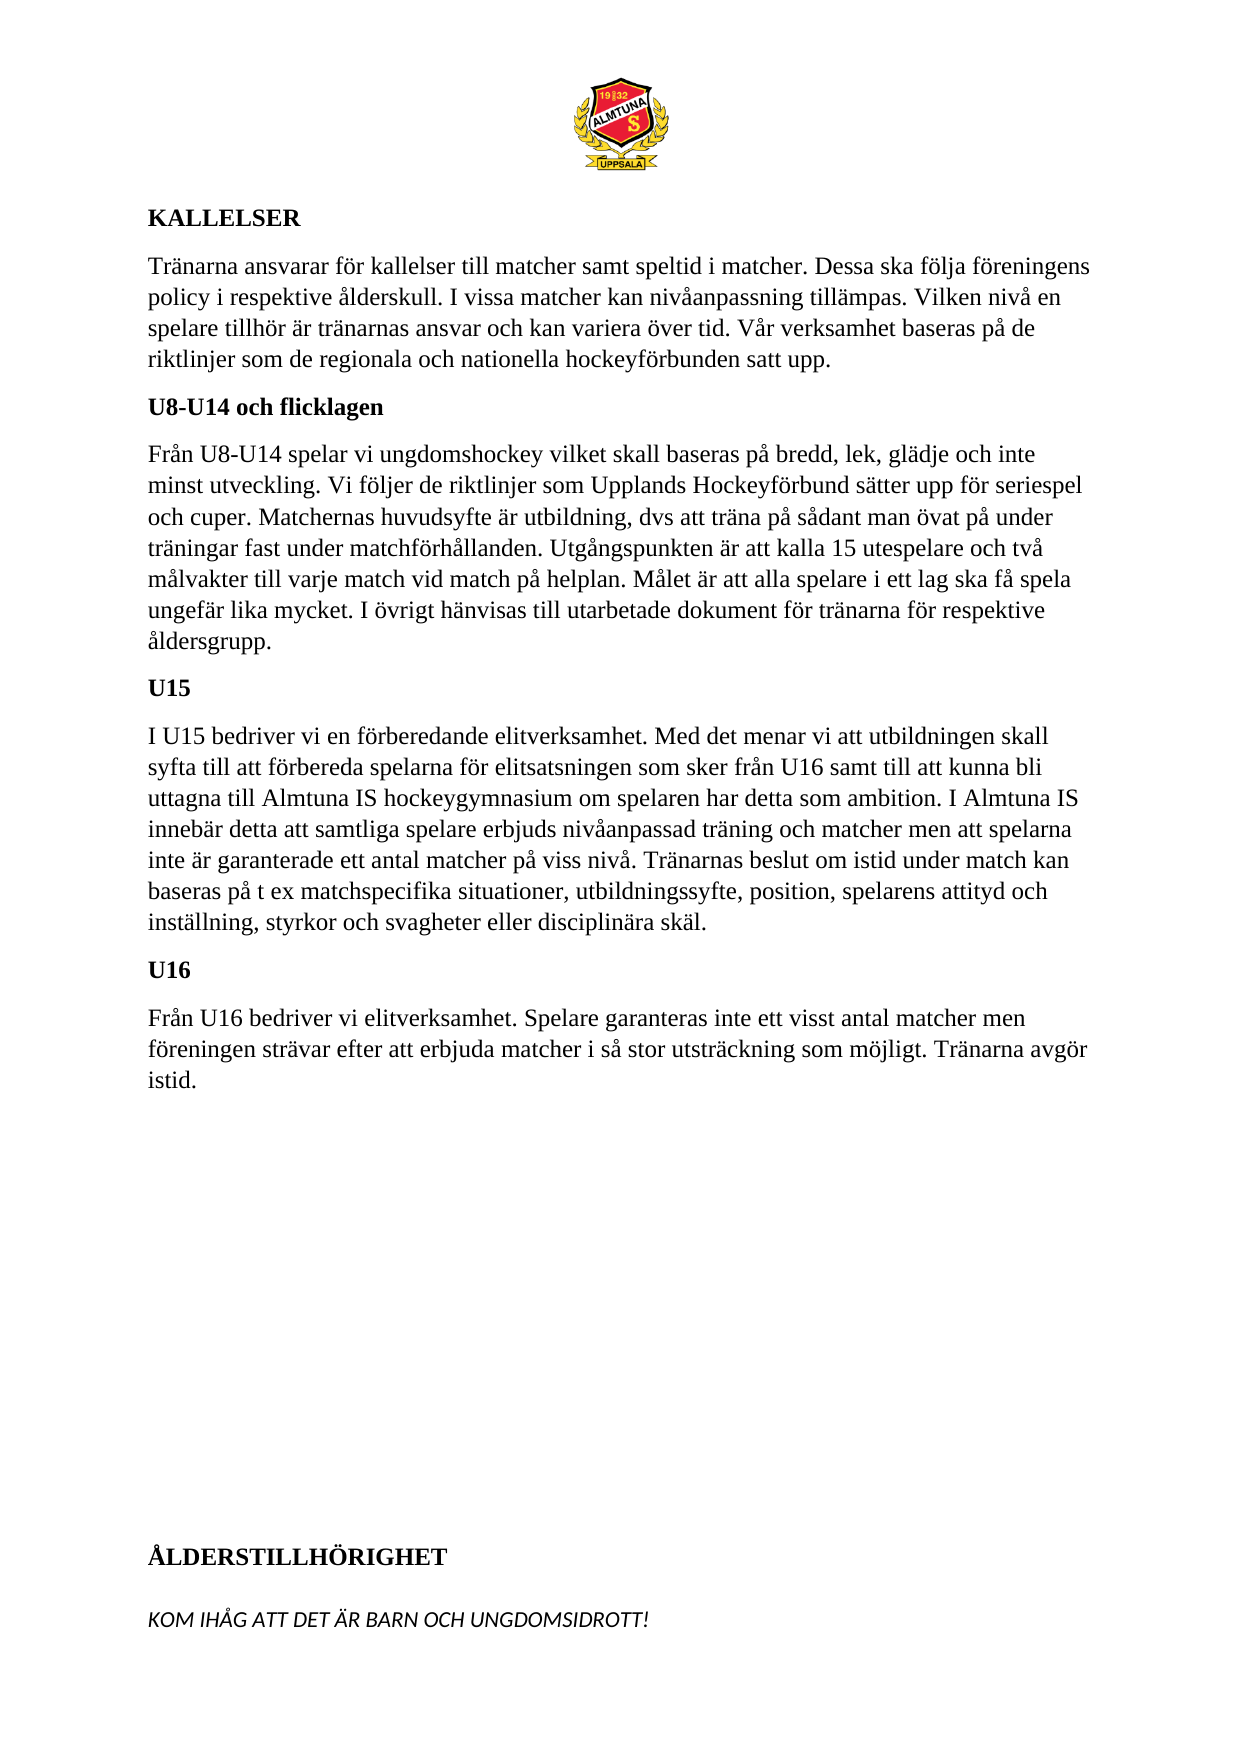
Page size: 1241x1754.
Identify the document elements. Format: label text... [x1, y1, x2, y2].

text U8-U14 och flicklagen [148, 392, 1093, 421]
text Från U8-U14 spelar vi ungdomshockey vilket skall baseras på bredd, lek, glädje och inte minst utveckling. Vi följer de riktlinjer som Upplands Hockeyförbund sätter upp för seriespel och cuper. Matchernas huvudsyfte är utbildning, dvs att träna på sådant man övat på under träningar fast under matchförhållanden. Utgångspunkten är att kalla 15 utespelare och två målvakter till varje match vid match på helplan. Målet är att alla spelare i ett lag ska få spela ungefär lika mycket. I övrigt hänvisas till utarbetade dokument för tränarna för respektive åldersgrupp. [148, 439, 1093, 654]
text ÅLDERSTILLHÖRIGHET [148, 1542, 1093, 1571]
text U16 [148, 955, 1093, 984]
text Tränarna ansvarar för kallelser till matcher samt speltid i matcher. Dessa ska följa föreningens policy i respektive ålderskull. I vissa matcher kan nivåanpassning tillämpas. Vilken nivå en spelare tillhör är tränarnas ansvar och kan variera över tid. Vår verksamhet baseras på de riktlinjer som de regionala och nationella hockeyförbunden satt upp. [148, 251, 1093, 373]
picture [563, 73, 677, 176]
text Från U16 bedriver vi elitverksamhet. Spelare garanteras inte ett visst antal matcher men föreningen strävar efter att erbjuda matcher i så stor utsträckning som möjligt. Tränarna avgör istid. [148, 1003, 1093, 1094]
text I U15 bedriver vi en förberedande elitverksamhet. Med det menar vi att utbildningen skall syfta till att förbereda spelarna för elitsatsningen som sker från U16 samt till att kunna bli uttagna till Almtuna IS hockeygymnasium om spelaren har detta som ambition. I Almtuna IS innebär detta att samtliga spelare erbjuds nivåanpassad träning och matcher men att spelarna inte är garanterade ett antal matcher på viss nivå. Tränarnas beslut om istid under match kan baseras på t ex matchspecifika situationer, utbildningssyfte, position, spelarens attityd och inställning, styrkor och svagheter eller disciplinära skäl. [148, 721, 1093, 936]
text KALLELSER [148, 203, 1093, 232]
text U15 [148, 673, 1093, 702]
